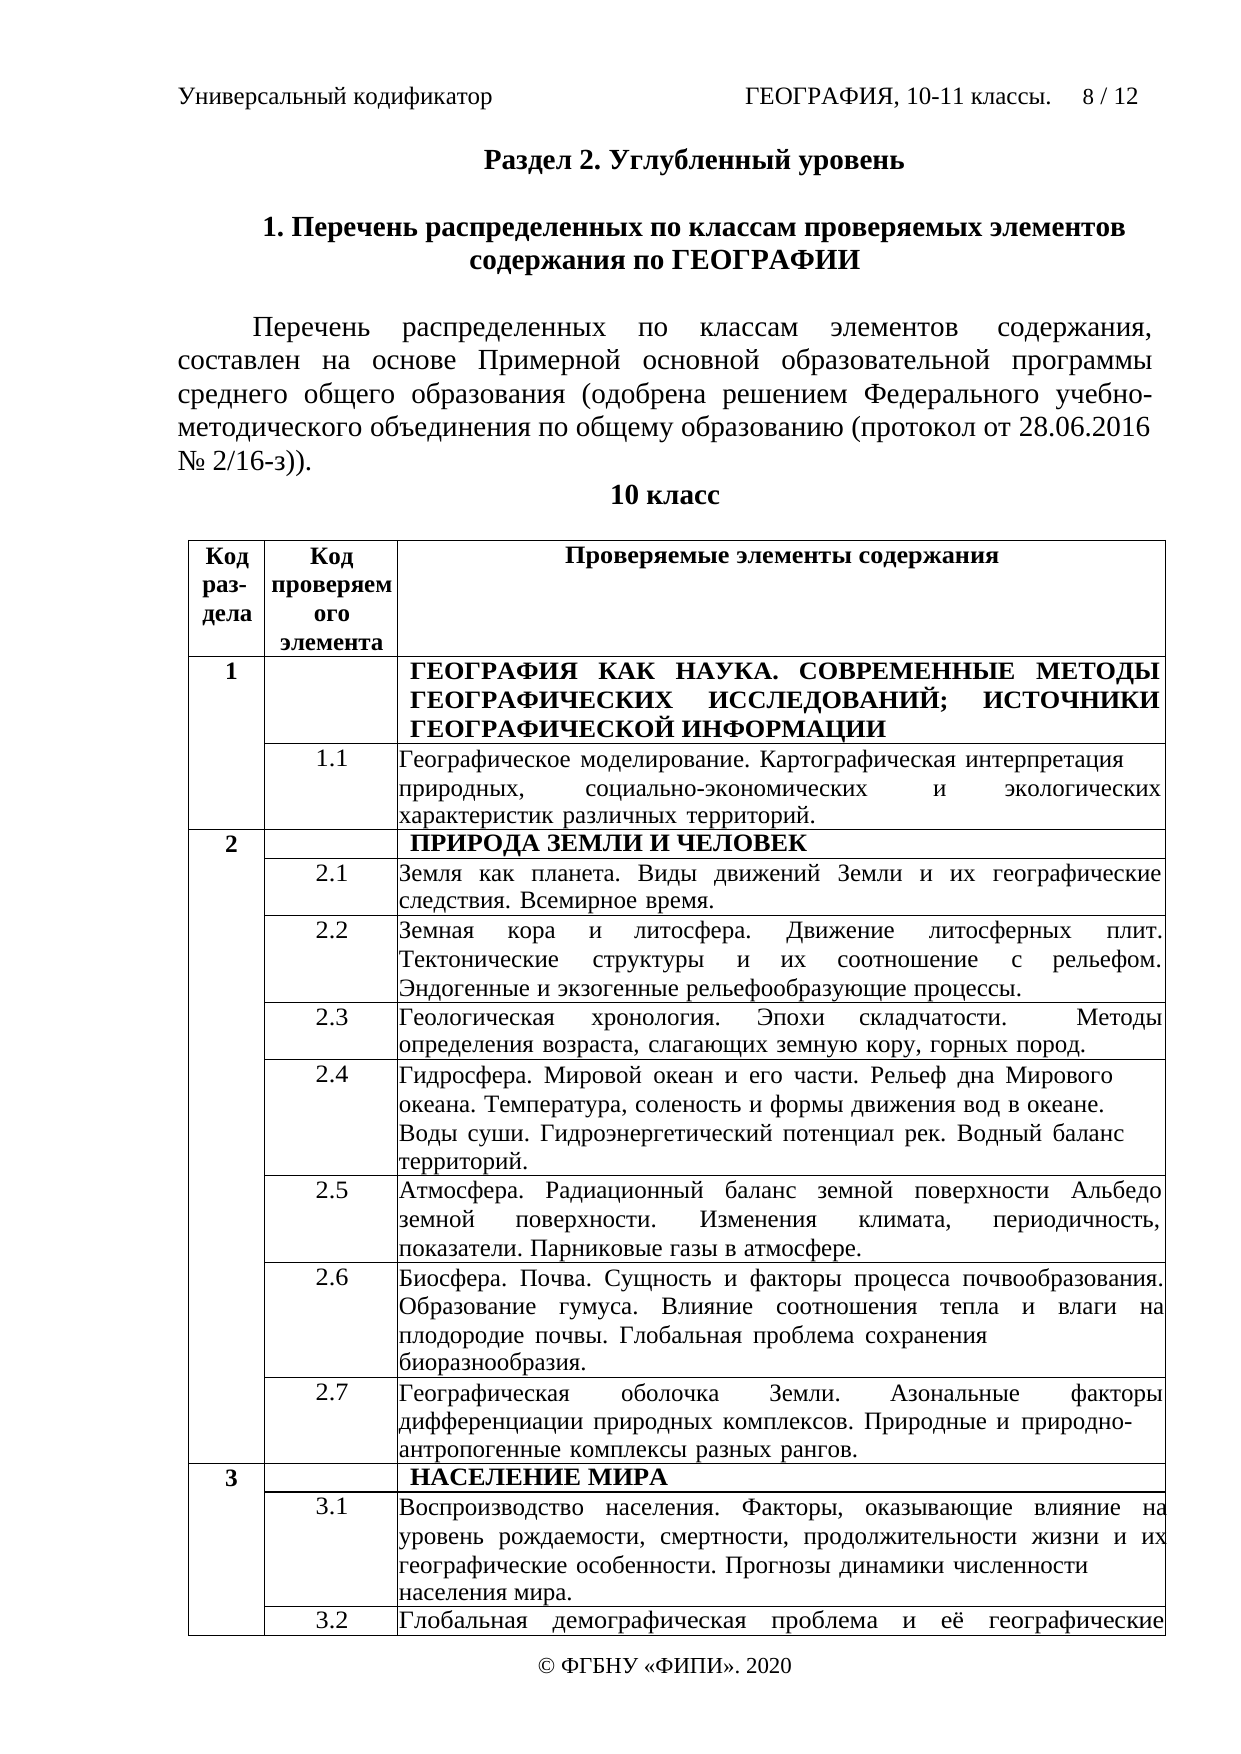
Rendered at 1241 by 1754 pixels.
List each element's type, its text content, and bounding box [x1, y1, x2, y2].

subtitle 10 класс [304, 477, 1025, 511]
table_cell Воспроизводство населения. Факторы, оказывающие влияние на уровень рождаемости, смертности, продолжительности жизни и их географические особенности. Прогнозы динамики численности населения мира. [398, 1493, 1165, 1606]
table_cell ГЕОГРАФИЯ КАК НАУКА. СОВРЕМЕННЫЕ МЕТОДЫ ГЕОГРАФИЧЕСКИХ ИССЛЕДОВАНИЙ; ИСТОЧНИКИ ГЕОГРАФИЧЕСКОЙ ИНФОРМАЦИИ [398, 657, 1165, 743]
table_cell 3.2 [265, 1607, 397, 1635]
table_cell Географическая оболочка Земли. Азональные факторы дифференциации природных комплексов. Природные и природно- антропогенные комплексы разных рангов. [398, 1378, 1165, 1463]
table_header Код раз- дела [189, 541, 264, 656]
table_cell 2.5 [265, 1176, 397, 1262]
subtitle Перечень распределенных по классам проверяемых элементов содержания по ГЕОГРАФИИ [262, 209, 1126, 276]
table_cell Географическое моделирование. Картографическая интерпретация природных, социально-экономических и экологических характеристик различных территорий. [398, 744, 1165, 829]
table_cell 2.6 [265, 1263, 397, 1377]
table_header Код проверяем ого элемента [265, 541, 397, 656]
table_cell 2.4 [265, 1060, 397, 1175]
table_header Проверяемые элементы содержания [398, 541, 1165, 656]
table_cell Атмосфера. Радиационный баланс земной поверхности Альбедо земной поверхности. Изменения климата, периодичность, показатели. Парниковые газы в атмосфере. [398, 1176, 1165, 1262]
table_cell Глобальная демографическая проблема и её географические [398, 1607, 1165, 1635]
table_cell 1 [189, 657, 264, 829]
table_cell НАСЕЛЕНИЕ МИРА [398, 1464, 1165, 1491]
table_cell 2.3 [265, 1003, 397, 1059]
table_cell 3 [189, 1464, 264, 1635]
table_cell 2.7 [265, 1378, 397, 1463]
table_cell Гидросфера. Мировой океан и его части. Рельеф дна Мирового океана. Температура, соленость и формы движения вод в океане. Воды суши. Гидроэнергетический потенциал рек. Водный баланс территорий. [398, 1060, 1165, 1175]
table_cell 2.1 [265, 859, 397, 915]
table_cell 1.1 [265, 744, 397, 829]
table_cell ПРИРОДА ЗЕМЛИ И ЧЕЛОВЕК [398, 830, 1165, 858]
table_cell [265, 1464, 397, 1491]
text № 2/16-з)). [177, 443, 1184, 477]
text Раздел 2. Углубленный уровень [242, 142, 1147, 175]
table_cell Земля как планета. Виды движений Земли и их географические следствия. Всемирное время. [398, 859, 1165, 915]
table_cell Геологическая хронология. Эпохи складчатости. Методы определения возраста, слагающих земную кору, горных пород. [398, 1003, 1165, 1059]
table_cell [265, 657, 397, 743]
table_cell 2.2 [265, 916, 397, 1002]
table_cell Земная кора и литосфера. Движение литосферных плит. Тектонические структуры и их соотношение с рельефом. Эндогенные и экзогенные рельефообразующие процессы. [398, 916, 1165, 1002]
table_cell 2 [189, 830, 264, 1463]
table_cell Биосфера. Почва. Сущность и факторы процесса почвообразования. Образование гумуса. Влияние соотношения тепла и влаги на плодородие почвы. Глобальная проблема сохранения биоразнообразия. [398, 1263, 1165, 1377]
text Перечень распределенных по классам элементов содержания, составлен на основе Примерной основной образовательной программы среднего общего образования (одобрена решением Федерального учебно- методического объединения по общему образованию (протокол от 28.06.2016 [177, 309, 1152, 443]
table_cell 3.1 [265, 1493, 397, 1606]
table_cell [265, 830, 397, 858]
